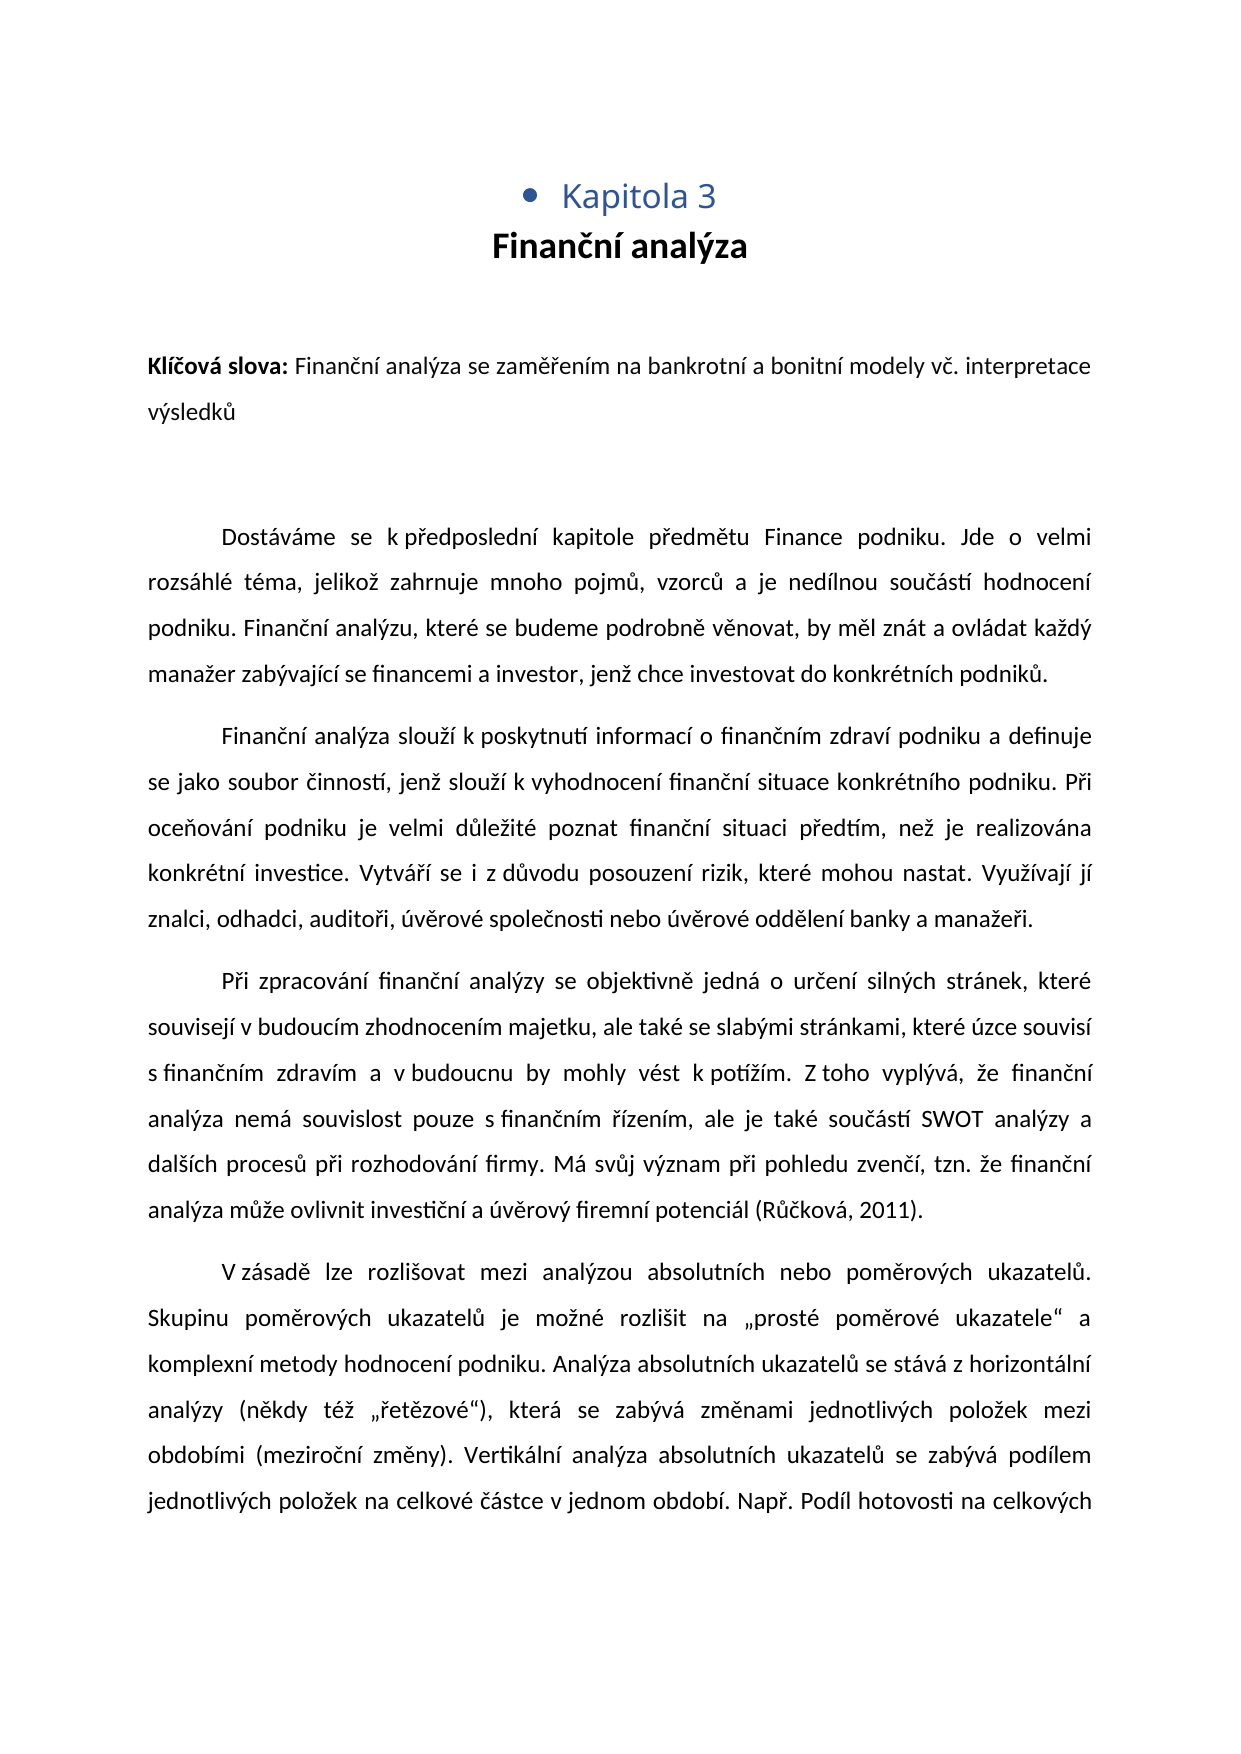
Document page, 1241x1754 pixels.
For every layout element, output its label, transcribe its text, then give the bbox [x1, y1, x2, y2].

subtitle Kapitola 3 [148, 173, 1093, 218]
text Finanční analýza [148, 222, 1093, 267]
text Finanční analýza slouží k poskytnutí informací o finančním zdraví podniku a definuje se jako soubor činností, jenž slouží k vyhodnocení finanční situace konkrétního podniku. Při oceňování podniku je velmi důležité poznat finanční situaci předtím, než je realizována konkrétní investice. Vytváří se i z důvodu posouzení rizik, které mohou nastat. Využívají jí znalci, odhadci, auditoři, úvěrové společnosti nebo úvěrové oddělení banky a manažeři. [148, 720, 1093, 934]
text Při zpracování finanční analýzy se objektivně jedná o určení silných stránek, které souvisejí v budoucím zhodnocením majetku, ale také se slabými stránkami, které úzce souvisí s finančním zdravím a v budoucnu by mohly vést k potížím. Z toho vyplývá, že finanční analýza nemá souvislost pouze s finančním řízením, ale je také součástí SWOT analýzy a dalších procesů při rozhodování firmy. Má svůj význam při pohledu zvenčí, tzn. že finanční analýza může ovlivnit investiční a úvěrový firemní potenciál (Růčková, 2011). [148, 966, 1093, 1225]
text Klíčová slova: Finanční analýza se zaměřením na bankrotní a bonitní modely vč. interpretace výsledků [148, 350, 1093, 426]
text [148, 1257, 1093, 1516]
text Dostáváme se k předposlední kapitole předmětu Finance podniku. Jde o velmi rozsáhlé téma, jelikož zahrnuje mnoho pojmů, vzorců a je nedílnou součástí hodnocení podniku. Finanční analýzu, které se budeme podrobně věnovat, by měl znát a ovládat každý manažer zabývající se financemi a investor, jenž chce investovat do konkrétních podniků. [148, 521, 1093, 688]
